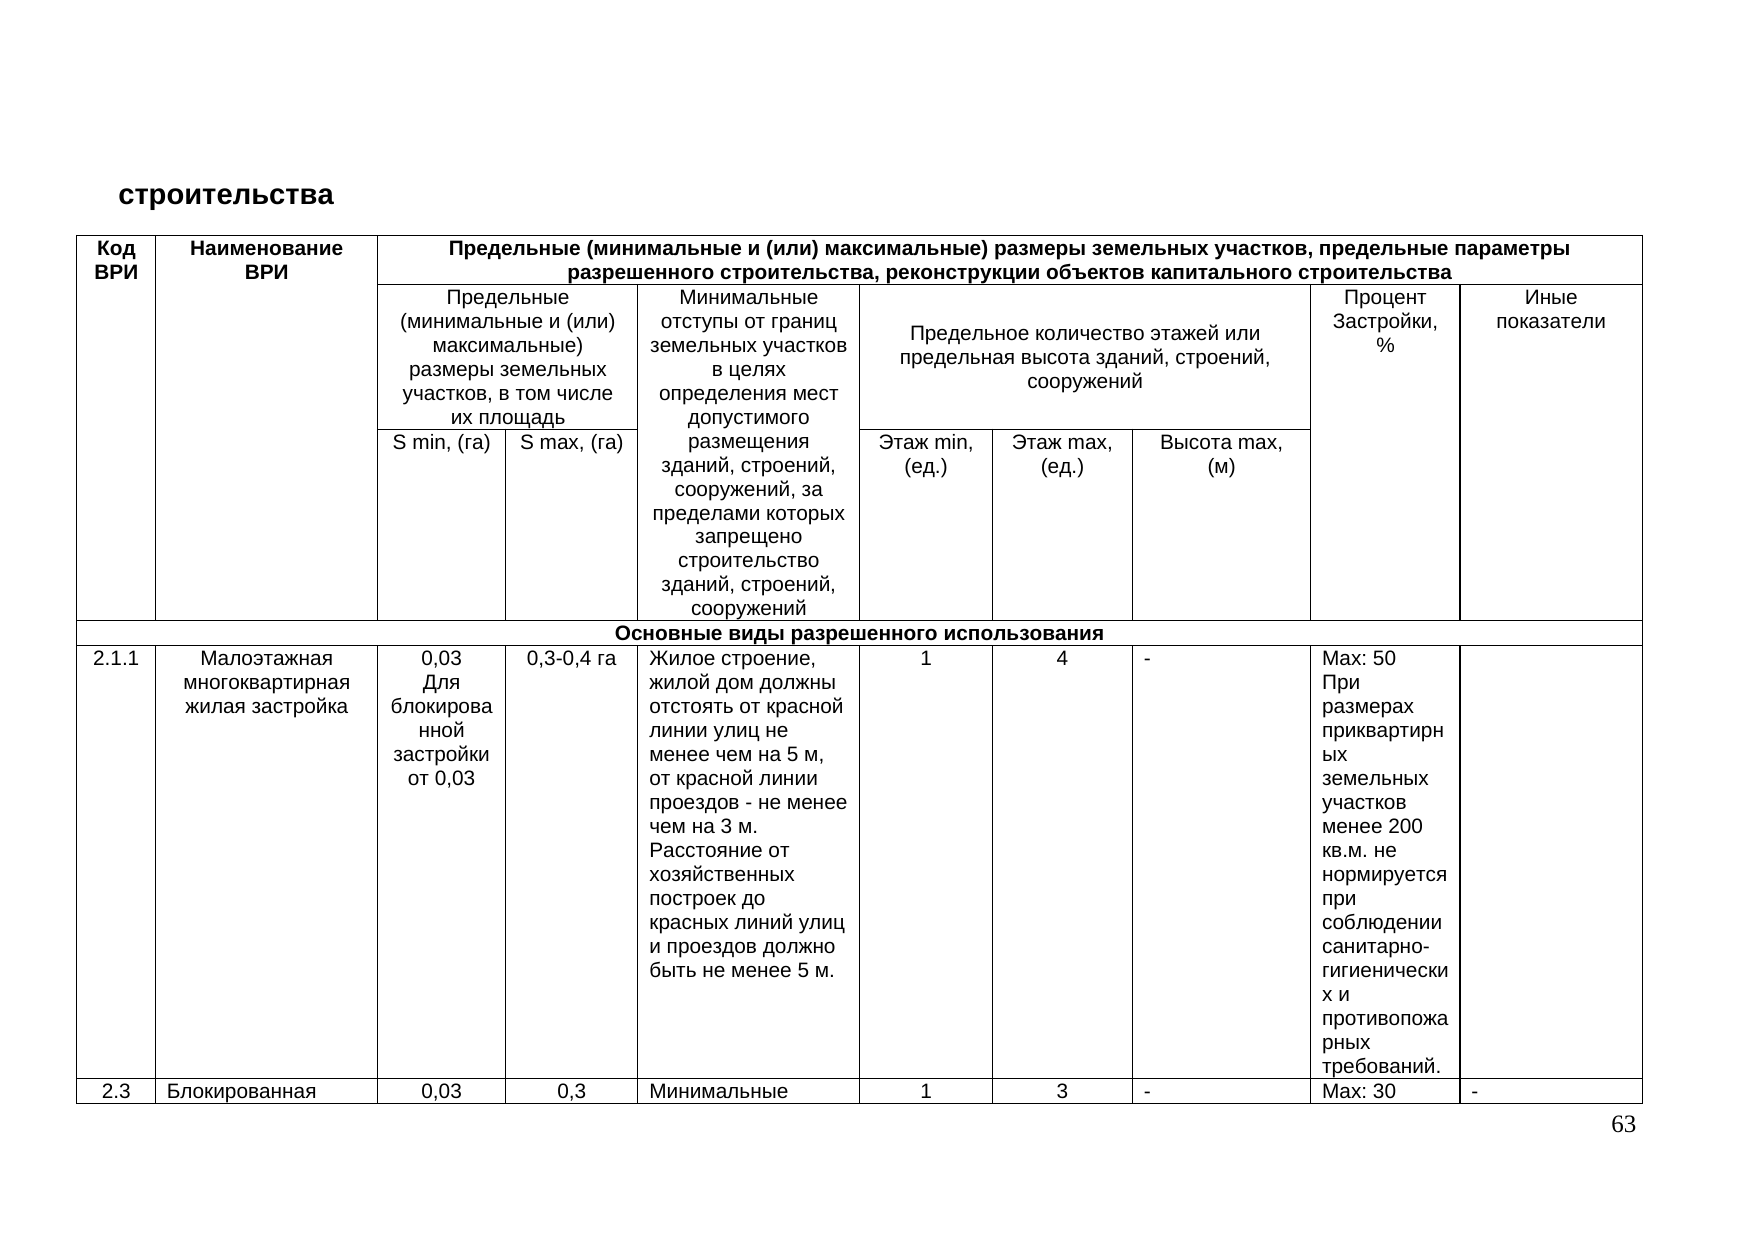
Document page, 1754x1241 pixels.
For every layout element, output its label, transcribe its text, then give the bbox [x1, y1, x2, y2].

table_cell S max, (га) [506, 430, 637, 620]
table_cell 3 [993, 1079, 1132, 1102]
table_cell 0,03 Для блокированной застройки от 0,03 [378, 646, 505, 1077]
table_cell 0,3-0,4 га [506, 646, 637, 1077]
table_cell 2.1.1 [77, 646, 155, 1077]
table_cell 1 [860, 1079, 992, 1102]
table_cell 0,3 [506, 1079, 637, 1102]
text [118, 177, 1636, 211]
table_cell - [1133, 646, 1310, 1077]
table_cell Процент Застройки, % [1311, 285, 1459, 620]
table_cell Малоэтажная многоквартирная жилая застройка [156, 646, 377, 1077]
table_cell Max: 30 [1311, 1079, 1459, 1102]
table_header Код ВРИ [77, 236, 155, 620]
table_cell - [1133, 1079, 1310, 1102]
table_cell S min, (га) [378, 430, 505, 620]
table_header Предельные (минимальные и (или) максимальные) размеры земельных участков, предельные параметры разрешенного строительства, реконструкции объектов капитального строительства [378, 236, 1642, 284]
table_cell 1 [860, 646, 992, 1077]
table_cell 2.3 [77, 1079, 155, 1102]
table_cell Предельные (минимальные и (или) максимальные) размеры земельных участков, в том числе их площадь [378, 285, 637, 428]
table_cell Основные виды разрешенного использования [77, 621, 1642, 645]
table_cell Max: 50 При размерах приквартирных земельных участков менее 200 кв.м. не нормируется при соблюдении санитарно-гигиенических и противопожарных требований. [1311, 646, 1459, 1077]
table_cell Иные показатели [1461, 285, 1642, 620]
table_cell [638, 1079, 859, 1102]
table_cell Жилое строение, жилой дом должны отстоять от красной линии улиц не менее чем на 5 м, от красной линии проездов - не менее чем на 3 м. Расстояние от хозяйственных построек до красных линий улиц и проездов должно быть не менее 5 м. [638, 646, 859, 1077]
table_header Наименование ВРИ [156, 236, 377, 620]
table_cell Этаж max, (ед.) [993, 430, 1132, 620]
table_cell Этаж min, (ед.) [860, 430, 992, 620]
table_cell Высота max, (м) [1133, 430, 1310, 620]
table_cell [1461, 646, 1642, 1077]
table_cell Предельное количество этажей или предельная высота зданий, строений, сооружений [860, 285, 1310, 428]
table_cell 0,03 [378, 1079, 505, 1102]
table_cell 4 [993, 646, 1132, 1077]
table_cell Минимальные отступы от границ земельных участков в целях определения мест допустимого размещения зданий, строений, сооружений, за пределами которых запрещено строительство зданий, строений, сооружений [638, 285, 859, 620]
table_cell - [1461, 1079, 1642, 1102]
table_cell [156, 1079, 377, 1102]
